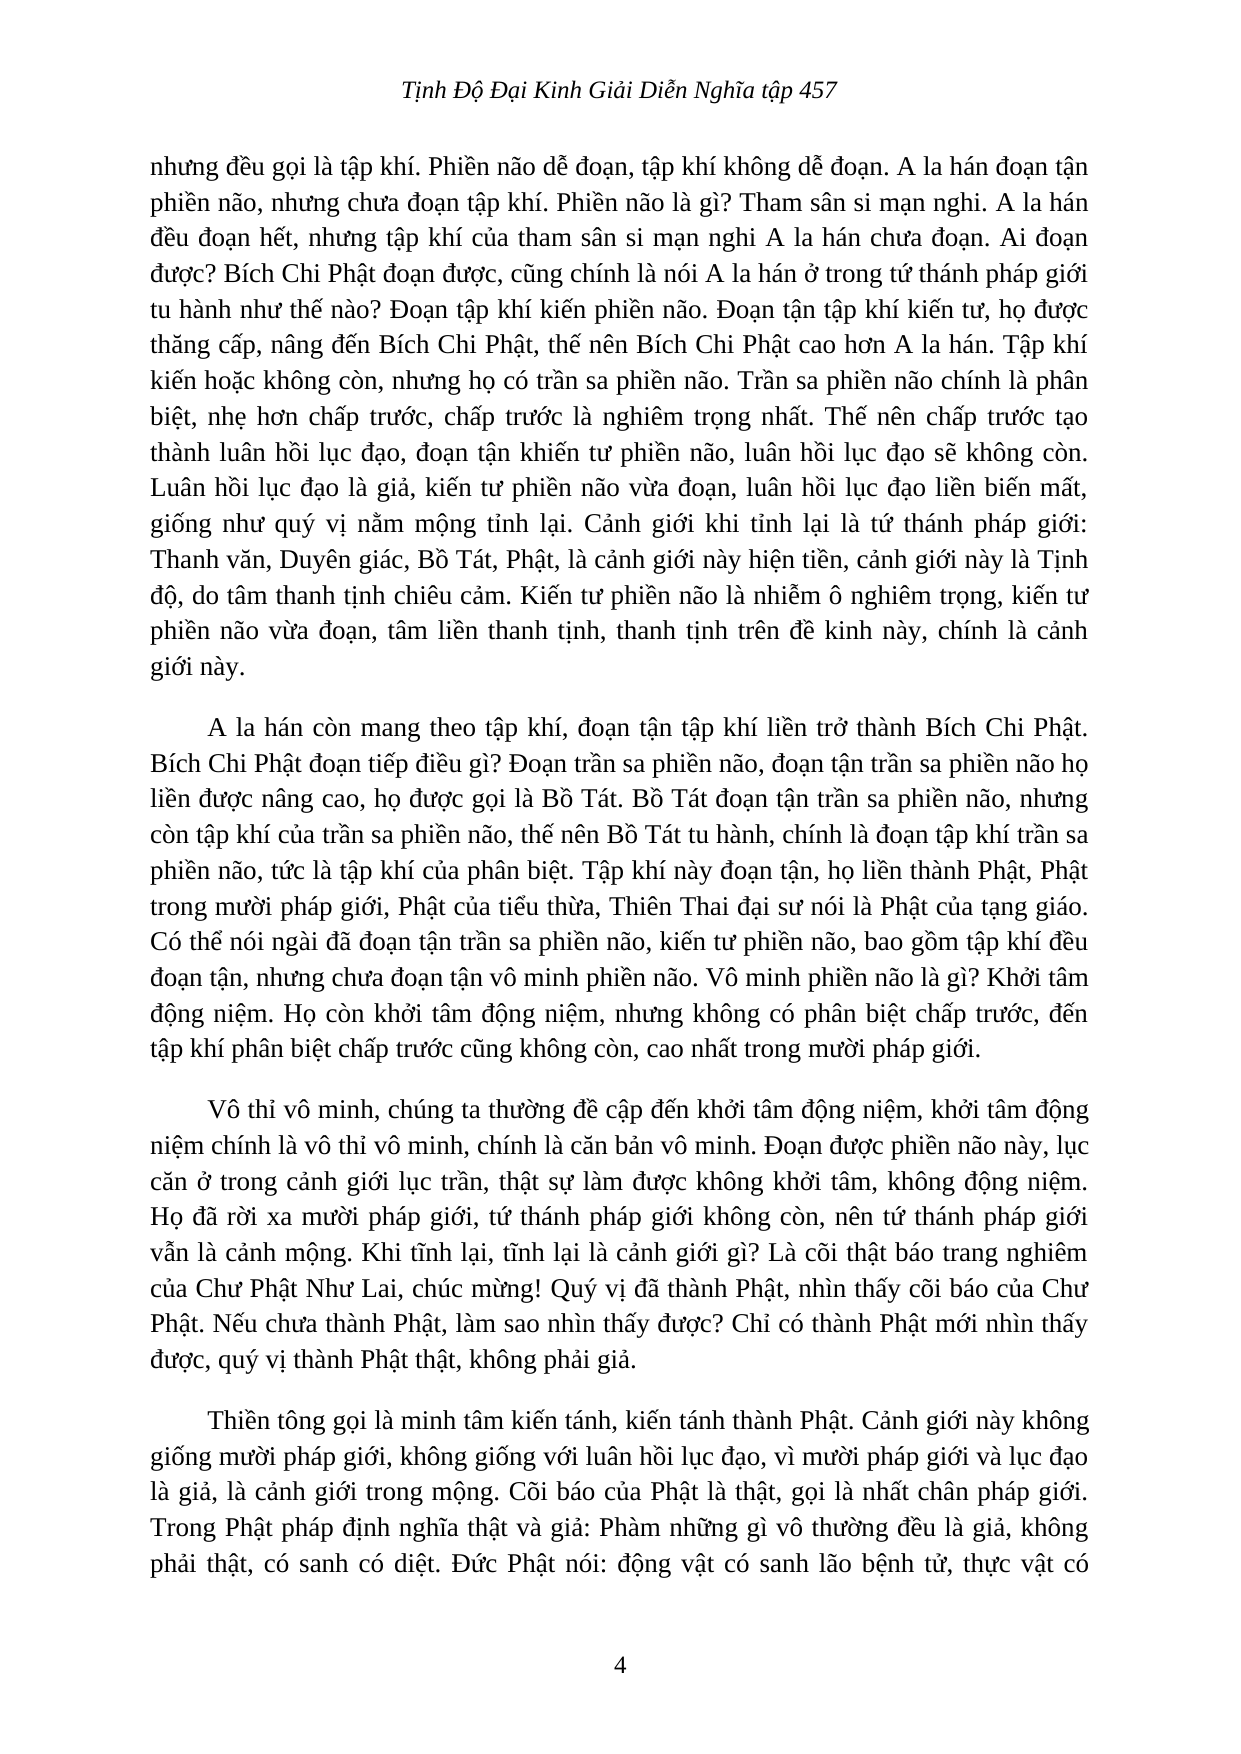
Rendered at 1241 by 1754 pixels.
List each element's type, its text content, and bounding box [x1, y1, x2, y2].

text Vô thỉ vô minh, chúng ta thường đề cập đến khởi tâm động niệm, khởi tâm động niệm chính là vô thỉ vô minh, chính là căn bản vô minh. Đoạn được phiền não này, lục căn ở trong cảnh giới lục trần, thật sự làm được không khởi tâm, không động niệm. Họ đã rời xa mười pháp giới, tứ thánh pháp giới không còn, nên tứ thánh pháp giới vẫn là cảnh mộng. Khi tĩnh lại, tĩnh lại là cảnh giới gì? Là cõi thật báo trang nghiêm của Chư Phật Như Lai, chúc mừng! Quý vị đã thành Phật, nhìn thấy cõi báo của Chư Phật. Nếu chưa thành Phật, làm sao nhìn thấy được? Chỉ có thành Phật mới nhìn thấy được, quý vị thành Phật thật, không phải giả. [150, 1093, 1090, 1374]
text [150, 150, 1090, 681]
text A la hán còn mang theo tập khí, đoạn tận tập khí liền trở thành Bích Chi Phật. Bích Chi Phật đoạn tiếp điều gì? Đoạn trần sa phiền não, đoạn tận trần sa phiền não họ liền được nâng cao, họ được gọi là Bồ Tát. Bồ Tát đoạn tận trần sa phiền não, nhưng còn tập khí của trần sa phiền não, thế nên Bồ Tát tu hành, chính là đoạn tập khí trần sa phiền não, tức là tập khí của phân biệt. Tập khí này đoạn tận, họ liền thành Phật, Phật trong mười pháp giới, Phật của tiểu thừa, Thiên Thai đại sư nói là Phật của tạng giáo. Có thể nói ngài đã đoạn tận trần sa phiền não, kiến tư phiền não, bao gồm tập khí đều đoạn tận, nhưng chưa đoạn tận vô minh phiền não. Vô minh phiền não là gì? Khởi tâm động niệm. Họ còn khởi tâm động niệm, nhưng không có phân biệt chấp trước, đến tập khí phân biệt chấp trước cũng không còn, cao nhất trong mười pháp giới. [150, 711, 1090, 1064]
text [150, 1404, 1090, 1578]
